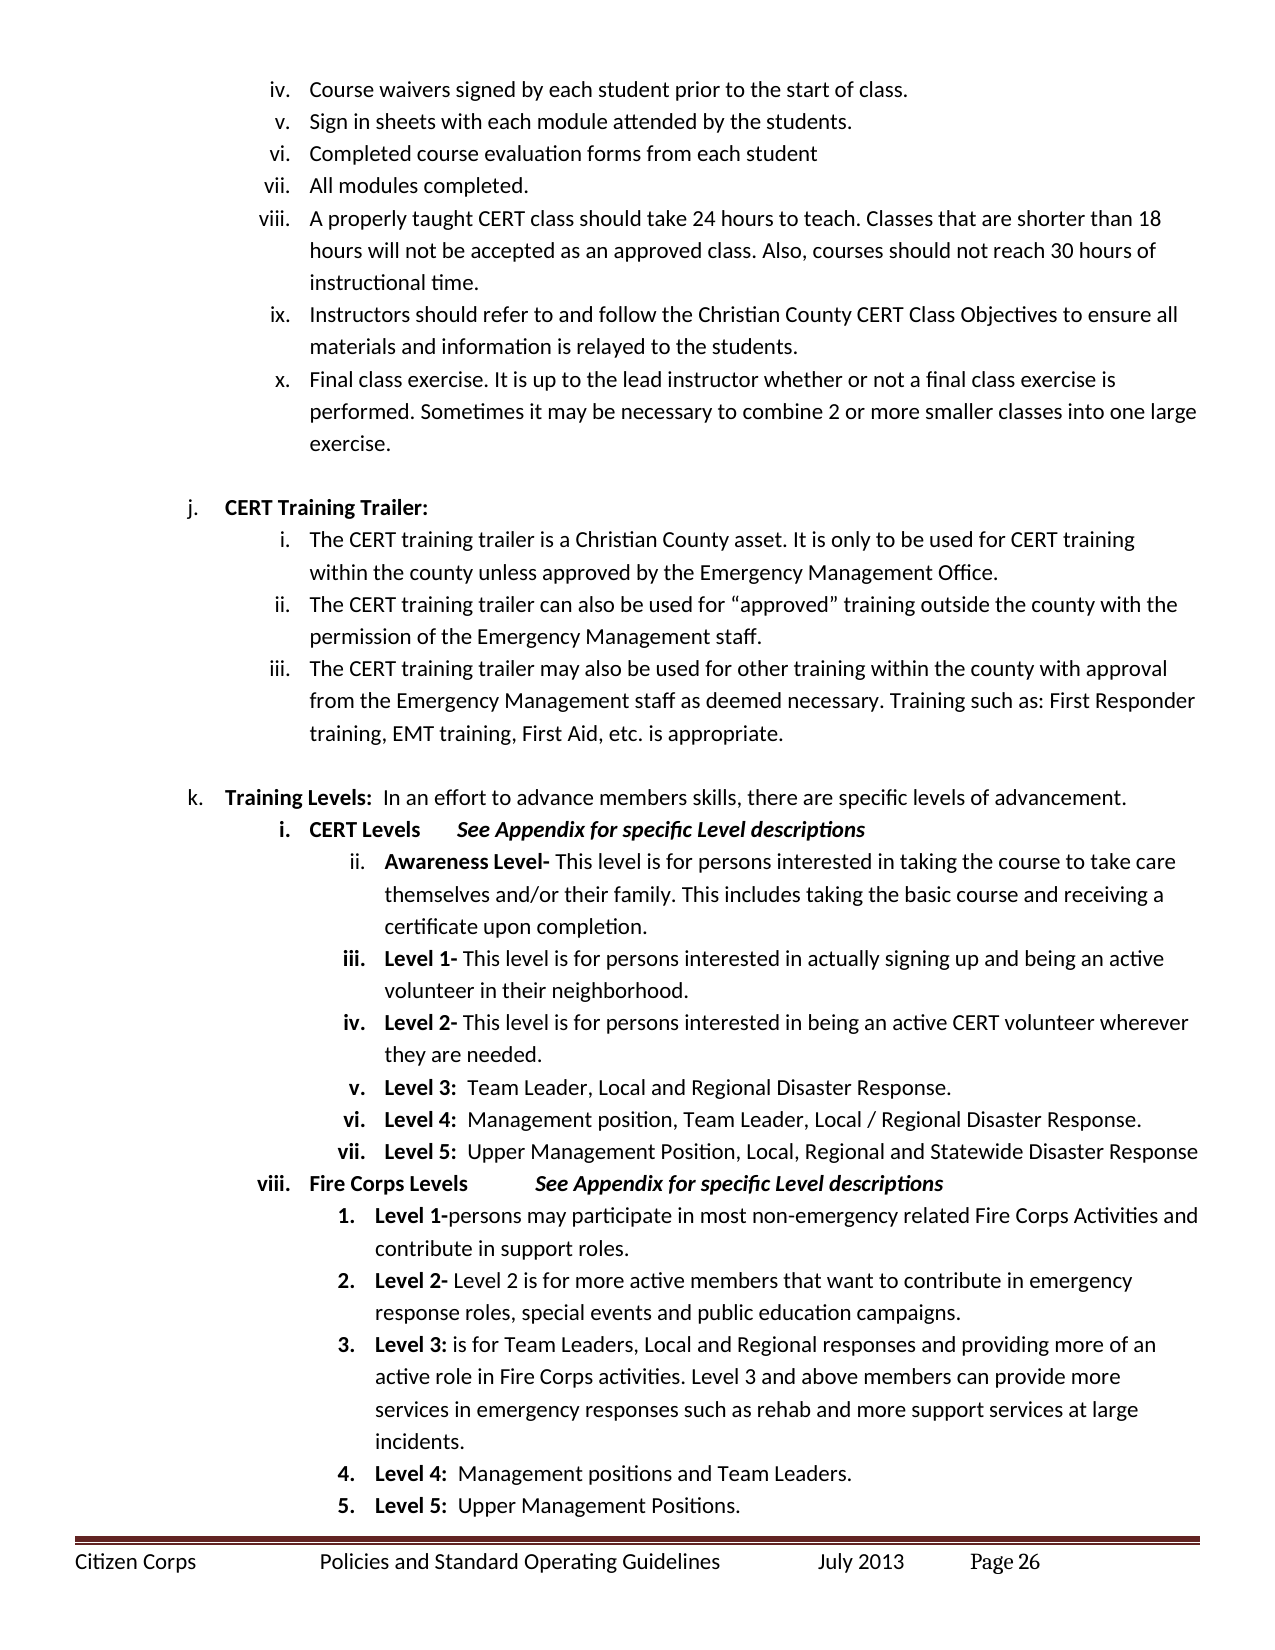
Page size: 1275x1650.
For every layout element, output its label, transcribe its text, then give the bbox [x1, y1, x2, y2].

list Level 5: Upper Management Positions. [337, 1491, 1200, 1519]
list Course waivers signed by each student prior to the start of class. [291, 75, 1200, 103]
list Level 4: Management position, Team Leader, Local / Regional Disaster Response. [366, 1105, 1200, 1133]
list Level 4: Management positions and Team Leaders. [337, 1459, 1200, 1487]
list The CERT training trailer is a Christian County asset. It is only to be used for CERT training within the county unless approved by the Emergency Management Office. [291, 526, 1200, 586]
list Level 5: Upper Management Position, Local, Regional and Statewide Disaster Response [366, 1137, 1200, 1165]
list Level 3: is for Team Leaders, Local and Regional responses and providing more of an active role in Fire Corps activities. Level 3 and above members can provide more services in emergency responses such as rehab and more support services at large incidents. [337, 1330, 1200, 1455]
list CERT Levels See Appendix for specific Level descriptions [291, 815, 1200, 843]
list All modules completed. [291, 172, 1200, 199]
list A properly taught CERT class should take 24 hours to teach. Classes that are shorter than 18 hours will not be accepted as an approved class. Also, courses should not reach 30 hours of instructional time. [291, 204, 1200, 296]
list The CERT training trailer may also be used for other training within the county with approval from the Emergency Management staff as deemed necessary. Training such as: First Responder training, EMT training, First Aid, etc. is appropriate. [291, 654, 1200, 747]
list Fire Corps Levels See Appendix for specific Level descriptions [291, 1169, 1200, 1197]
list Completed course evaluation forms from each student [291, 139, 1200, 167]
list CERT Training Trailer: [187, 493, 1200, 521]
list Sign in sheets with each module attended by the students. [291, 107, 1200, 135]
list Level 1-persons may participate in most non-emergency related Fire Corps Activities and contribute in support roles. [337, 1202, 1200, 1262]
list Final class exercise. It is up to the lead instructor whether or not a final class exercise is performed. Sometimes it may be necessary to combine 2 or more smaller classes into one large exercise. [291, 365, 1200, 457]
list Level 2- This level is for persons interested in being an active CERT volunteer wherever they are needed. [366, 1008, 1200, 1069]
list Awareness Level- This level is for persons interested in taking the course to take care themselves and/or their family. This includes taking the basic course and receiving a certificate upon completion. [366, 847, 1200, 940]
list Instructors should refer to and follow the Christian County CERT Class Objectives to ensure all materials and information is relayed to the students. [291, 300, 1200, 361]
list Level 3: Team Leader, Local and Regional Disaster Response. [366, 1073, 1200, 1101]
list Level 1- This level is for persons interested in actually signing up and being an active volunteer in their neighborhood. [366, 944, 1200, 1004]
list The CERT training trailer can also be used for “approved” training outside the county with the permission of the Emergency Management staff. [291, 590, 1200, 650]
list Training Levels: In an effort to advance members skills, there are specific levels of advancement. [187, 783, 1200, 811]
list Level 2- Level 2 is for more active members that want to contribute in emergency response roles, special events and public education campaigns. [337, 1266, 1200, 1326]
